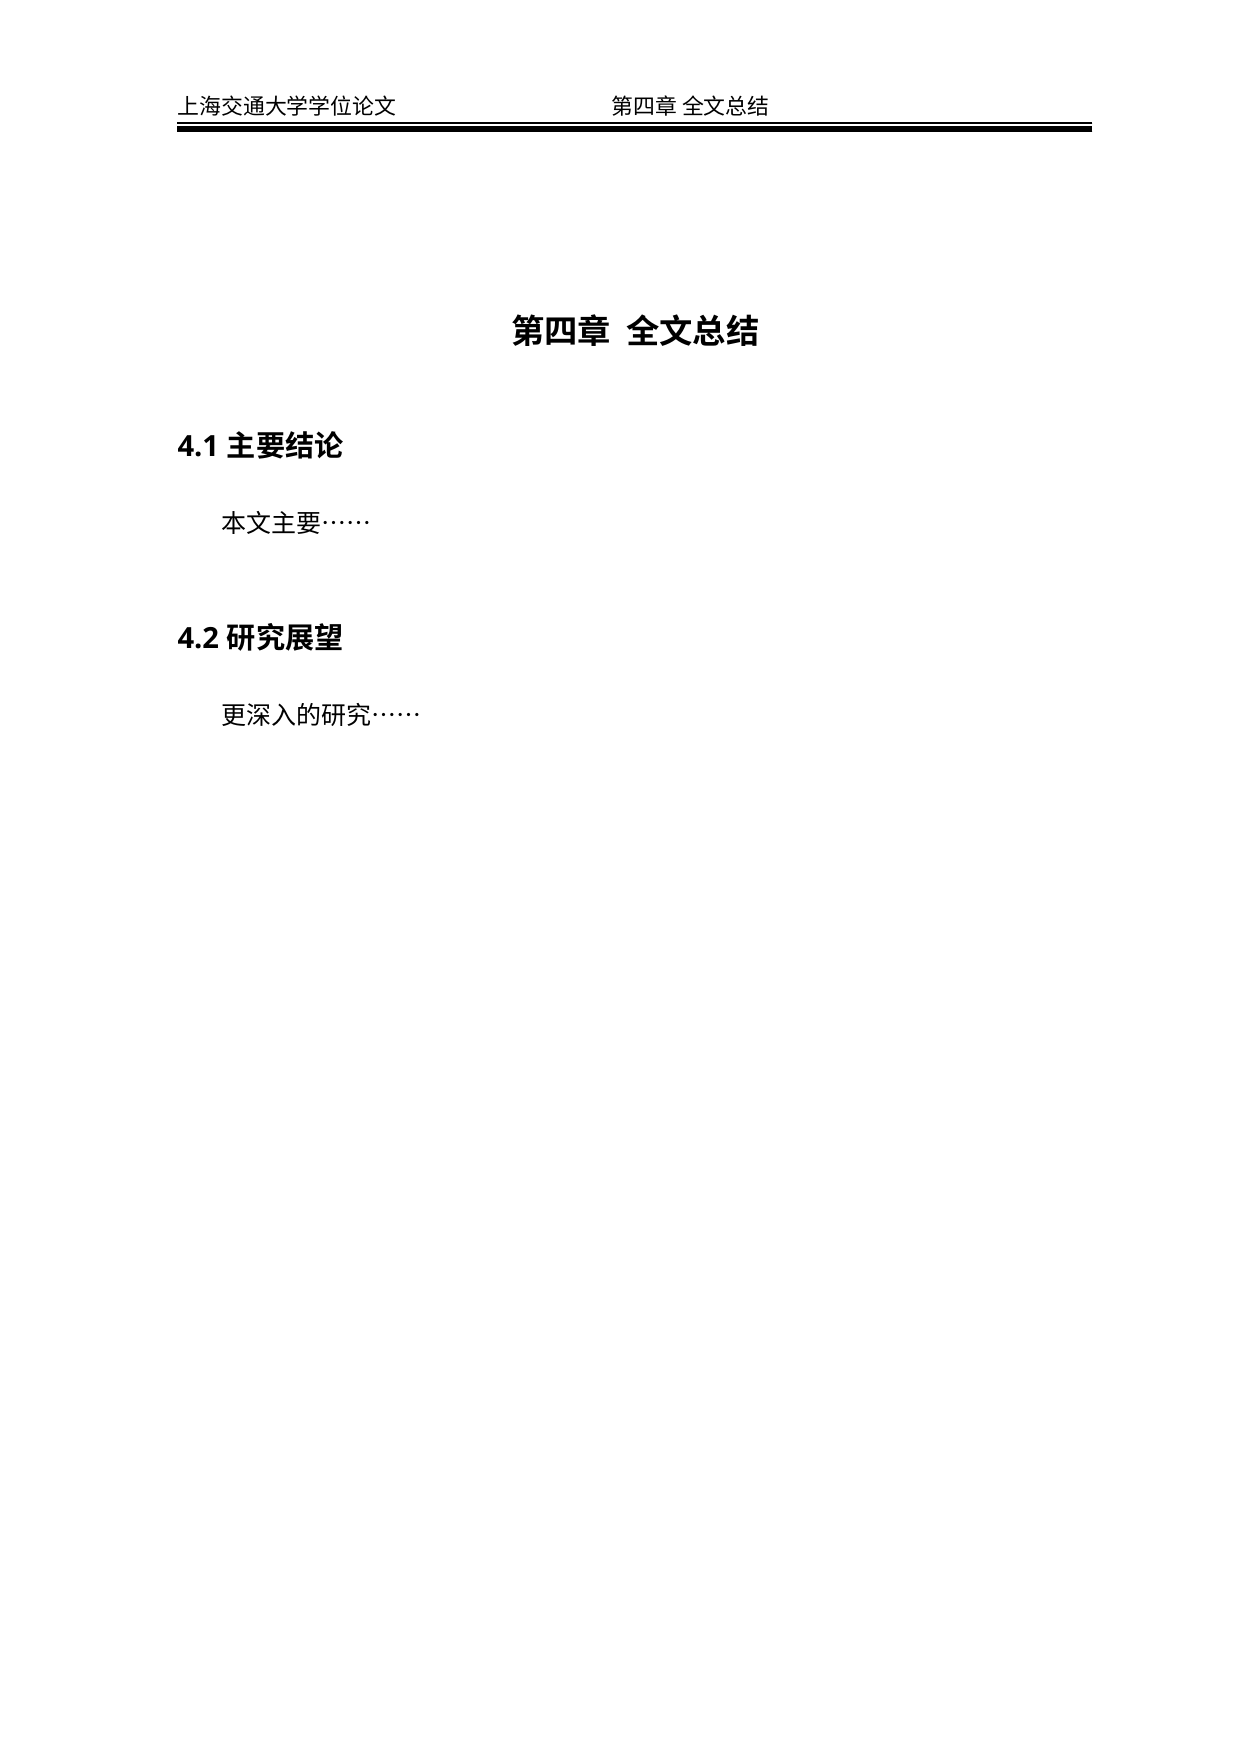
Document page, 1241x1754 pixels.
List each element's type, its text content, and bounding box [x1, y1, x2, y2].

subtitle 4.2 研究展望 [177, 604, 1092, 669]
text 本文主要…… [177, 489, 1092, 554]
subtitle 第四章 全文总结 [177, 296, 1092, 361]
text 更深入的研究…… [177, 681, 1092, 746]
subtitle 4.1 主要结论 [177, 411, 1092, 476]
